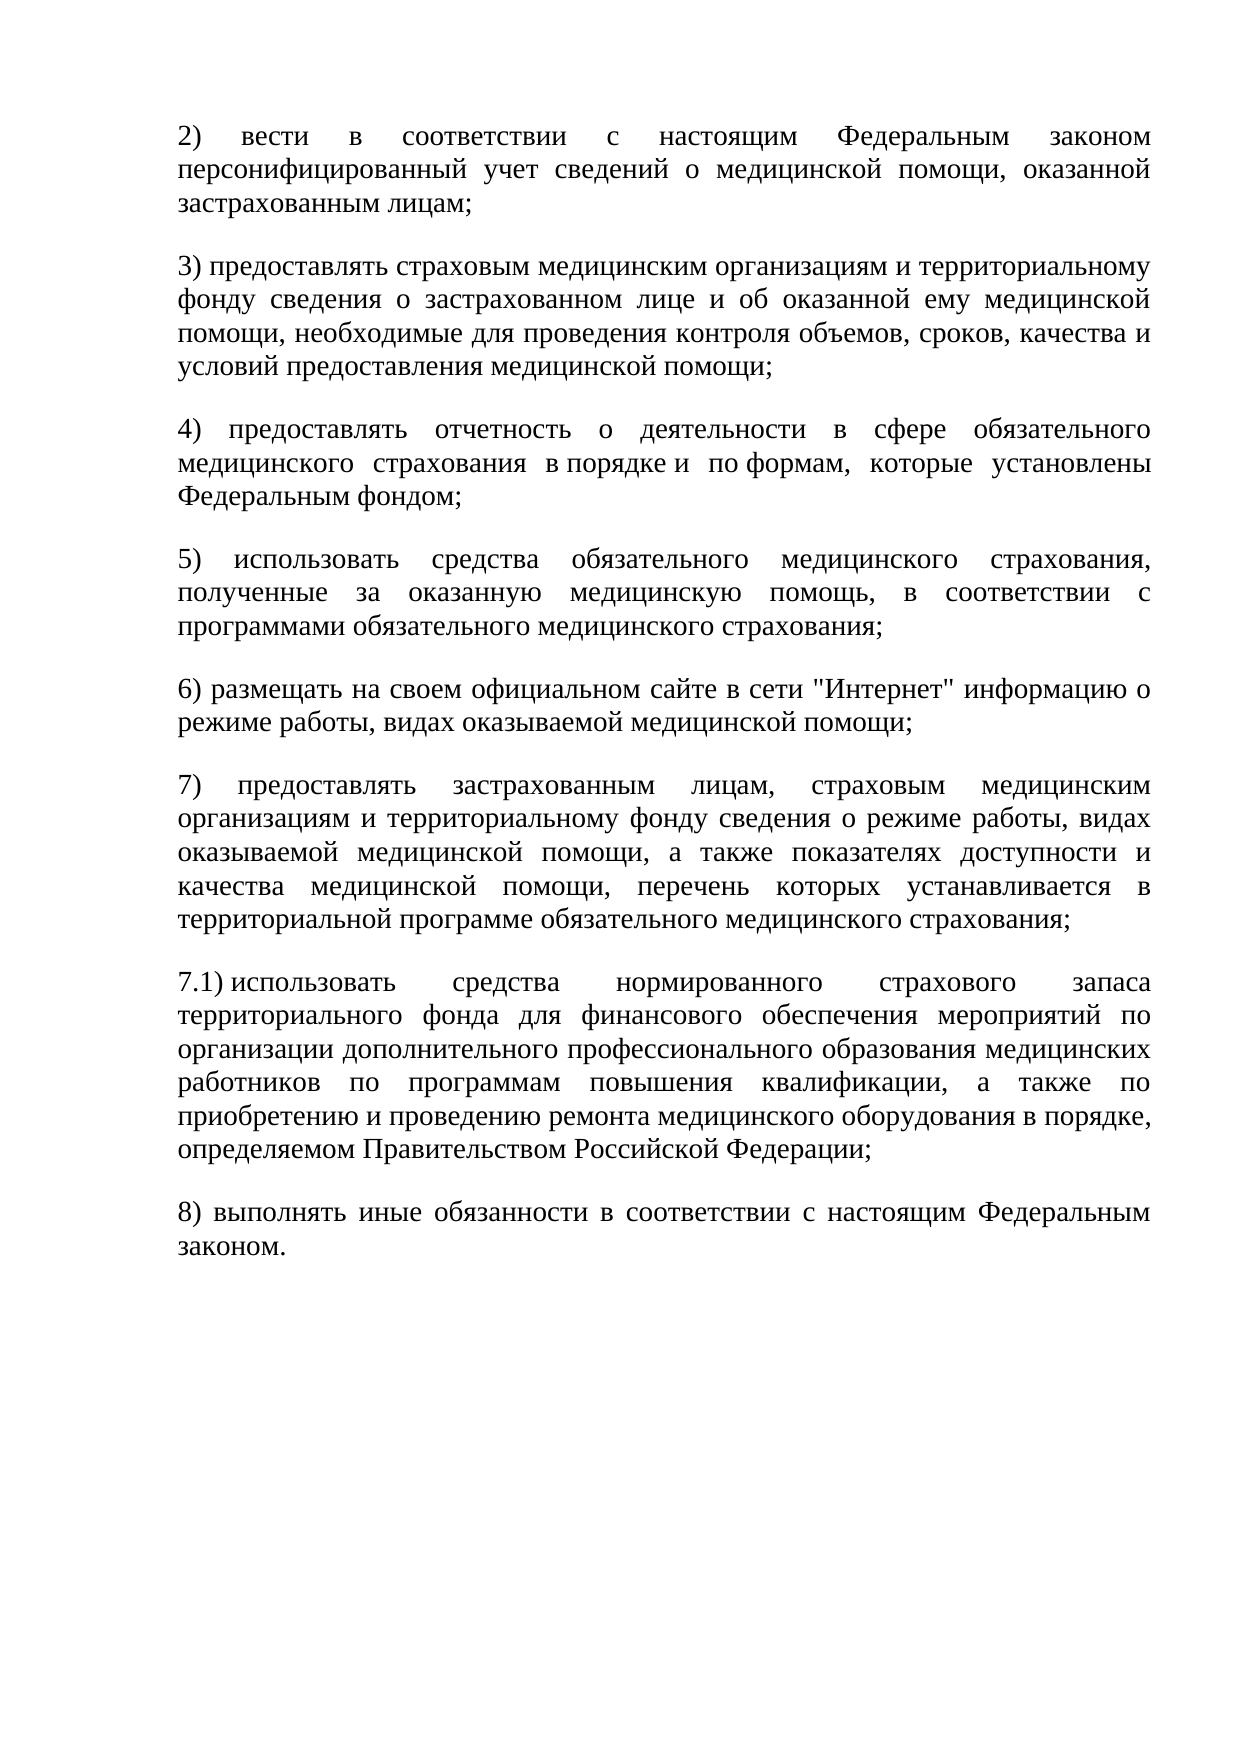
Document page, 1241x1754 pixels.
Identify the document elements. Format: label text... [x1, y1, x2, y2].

text 8) выполнять иные обязанности в соответствии с настоящим Федеральным законом. [177, 1194, 1152, 1261]
text 7.1) использовать средства нормированного страхового запаса территориального фонда для финансового обеспечения мероприятий по организации дополнительного профессионального образования медицинских работников по программам повышения квалификации, а также по приобретению и проведению ремонта медицинского оборудования в порядке, определяемом Правительством Российской Федерации; [177, 964, 1152, 1165]
text 7) предоставлять застрахованным лицам, страховым медицинским организациям и территориальному фонду сведения о режиме работы, видах оказываемой медицинской помощи, а также показателях доступности и качества медицинской помощи, перечень которых устанавливается в территориальной программе обязательного медицинского страхования; [177, 767, 1152, 935]
text 2) вести в соответствии с настоящим Федеральным законом персонифицированный учет сведений о медицинской помощи, оказанной застрахованным лицам; [177, 118, 1152, 219]
text 4) предоставлять отчетность о деятельности в сфере обязательного медицинского страхования в порядке и по формам, которые установлены Федеральным фондом; [177, 411, 1152, 512]
text 3) предоставлять страховым медицинским организациям и территориальному фонду сведения о застрахованном лице и об оказанной ему медицинской помощи, необходимые для проведения контроля объемов, сроков, качества и условий предоставления медицинской помощи; [177, 248, 1152, 382]
text 5) использовать средства обязательного медицинского страхования, полученные за оказанную медицинскую помощь, в соответствии с программами обязательного медицинского страхования; [177, 541, 1152, 642]
text 6) размещать на своем официальном сайте в сети "Интернет" информацию о режиме работы, видах оказываемой медицинской помощи; [177, 671, 1152, 738]
